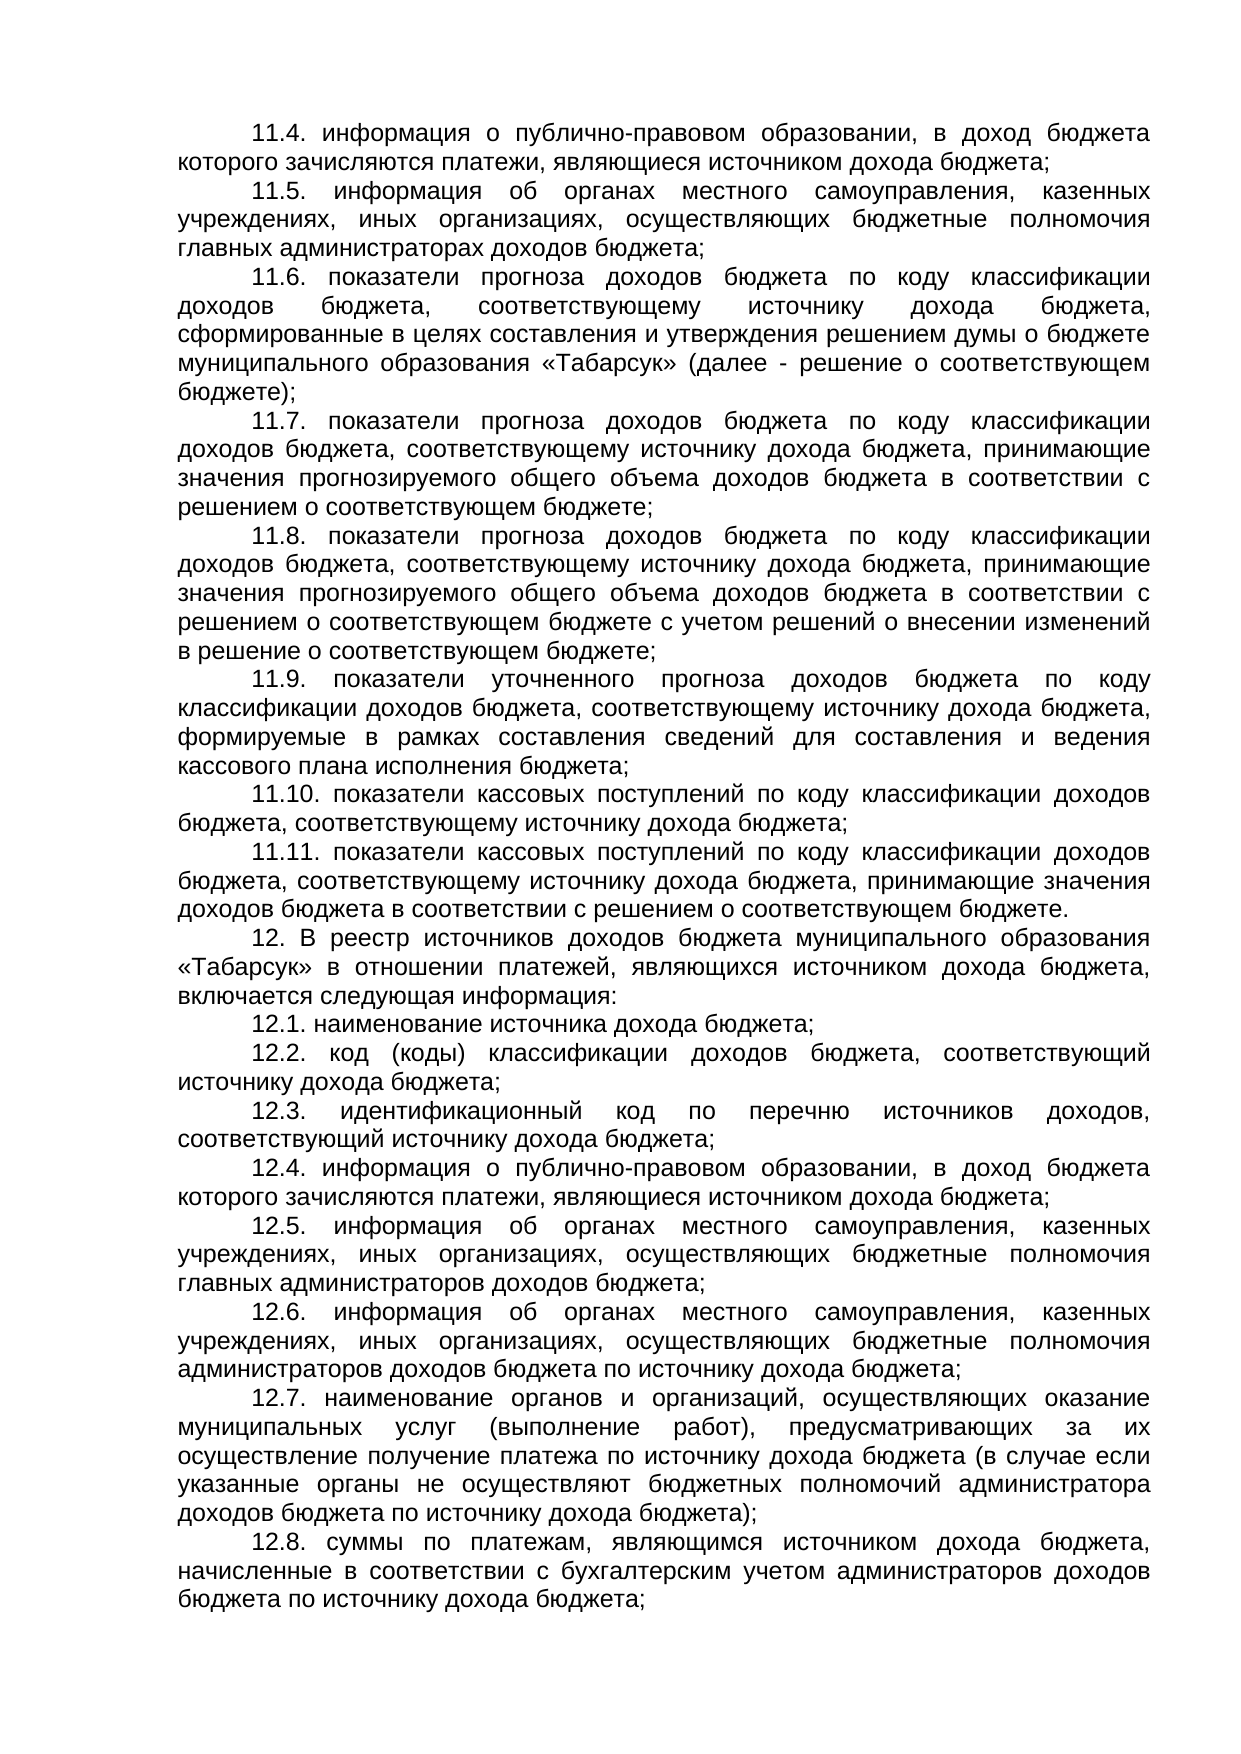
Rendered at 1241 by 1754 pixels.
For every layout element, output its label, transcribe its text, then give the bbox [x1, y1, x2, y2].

text 12. В реестр источников доходов бюджета муниципального образования «Табарсук» в отношении платежей, являющихся источником дохода бюджета, включается следующая информация: [177, 923, 1152, 1009]
text 12.3. идентификационный код по перечню источников доходов, соответствующий источнику дохода бюджета; [177, 1096, 1152, 1153]
text 11.11. показатели кассовых поступлений по коду классификации доходов бюджета, соответствующему источнику дохода бюджета, принимающие значения доходов бюджета в соответствии с решением о соответствующем бюджете. [177, 837, 1152, 923]
text 12.8. суммы по платежам, являющимся источником дохода бюджета, начисленные в соответствии с бухгалтерским учетом администраторов доходов бюджета по источнику дохода бюджета; [177, 1527, 1152, 1613]
text 11.9. показатели уточненного прогноза доходов бюджета по коду классификации доходов бюджета, соответствующему источнику дохода бюджета, формируемые в рамках составления сведений для составления и ведения кассового плана исполнения бюджета; [177, 664, 1152, 779]
text 11.8. показатели прогноза доходов бюджета по коду классификации доходов бюджета, соответствующему источнику дохода бюджета, принимающие значения прогнозируемого общего объема доходов бюджета в соответствии с решением о соответствующем бюджете с учетом решений о внесении изменений в решение о соответствующем бюджете; [177, 521, 1152, 664]
text 11.6. показатели прогноза доходов бюджета по коду классификации доходов бюджета, соответствующему источнику дохода бюджета, сформированные в целях составления и утверждения решением думы о бюджете муниципального образования «Табарсук» (далее - решение о соответствующем бюджете); [177, 262, 1152, 406]
text 11.7. показатели прогноза доходов бюджета по коду классификации доходов бюджета, соответствующему источнику дохода бюджета, принимающие значения прогнозируемого общего объема доходов бюджета в соответствии с решением о соответствующем бюджете; [177, 406, 1152, 521]
text 12.1. наименование источника дохода бюджета; [177, 1009, 1152, 1038]
text 11.4. информация о публично-правовом образовании, в доход бюджета которого зачисляются платежи, являющиеся источником дохода бюджета; [177, 118, 1152, 176]
text 12.6. информация об органах местного самоуправления, казенных учреждениях, иных организациях, осуществляющих бюджетные полномочия администраторов доходов бюджета по источнику дохода бюджета; [177, 1297, 1152, 1383]
text 11.10. показатели кассовых поступлений по коду классификации доходов бюджета, соответствующему источнику дохода бюджета; [177, 779, 1152, 837]
text 12.4. информация о публично-правовом образовании, в доход бюджета которого зачисляются платежи, являющиеся источником дохода бюджета; [177, 1153, 1152, 1211]
text 11.5. информация об органах местного самоуправления, казенных учреждениях, иных организациях, осуществляющих бюджетные полномочия главных администраторах доходов бюджета; [177, 176, 1152, 262]
text 12.5. информация об органах местного самоуправления, казенных учреждениях, иных организациях, осуществляющих бюджетные полномочия главных администраторов доходов бюджета; [177, 1211, 1152, 1297]
text 12.2. код (коды) классификации доходов бюджета, соответствующий источнику дохода бюджета; [177, 1038, 1152, 1096]
text 12.7. наименование органов и организаций, осуществляющих оказание муниципальных услуг (выполнение работ), предусматривающих за их осуществление получение платежа по источнику дохода бюджета (в случае если указанные органы не осуществляют бюджетных полномочий администратора доходов бюджета по источнику дохода бюджета); [177, 1383, 1152, 1527]
